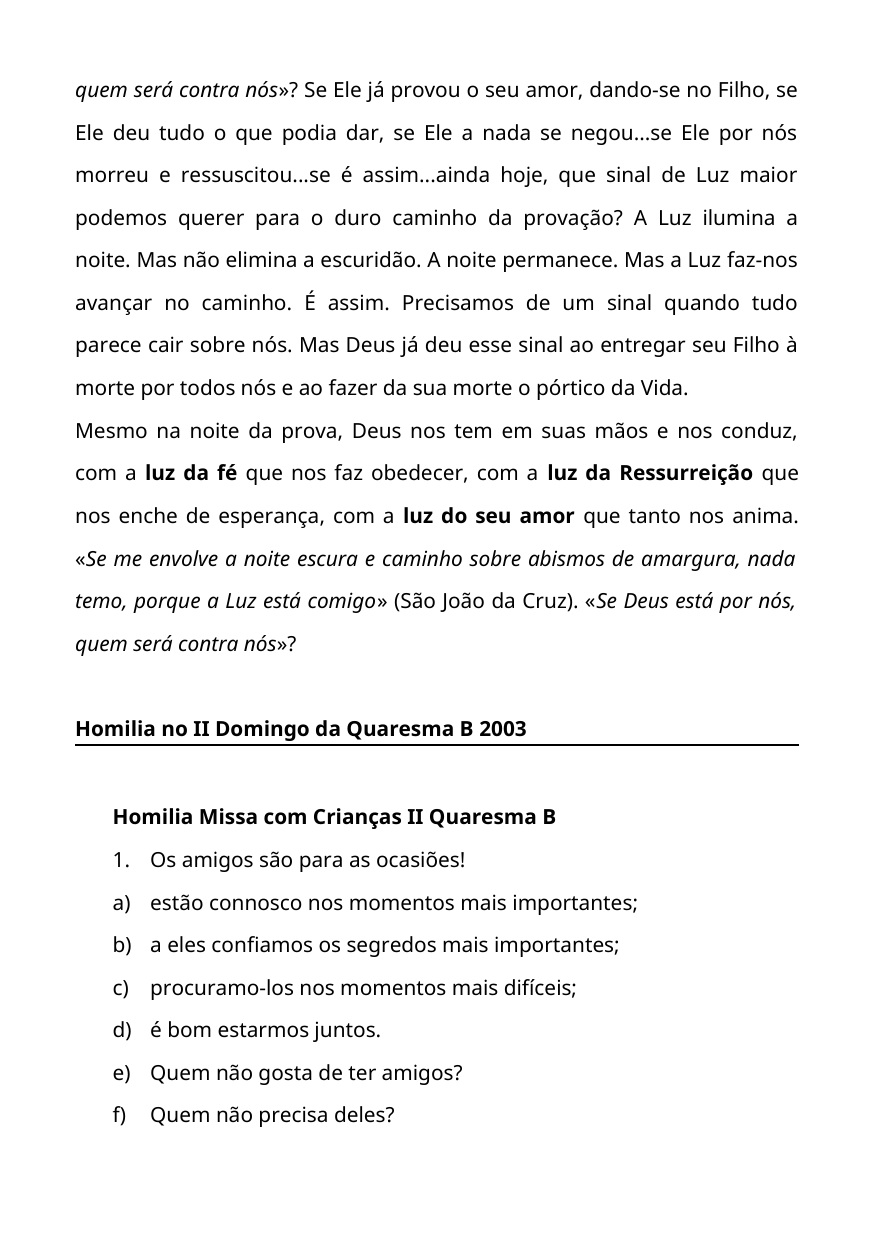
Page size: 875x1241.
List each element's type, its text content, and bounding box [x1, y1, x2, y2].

text Mesmo na noite da prova, Deus nos tem em suas mãos e nos conduz, com a luz da fé que nos faz obedecer, com a luz da Ressurreição que nos enche de esperança, com a luz do seu amor que tanto nos anima. «Se me envolve a noite escura e caminho sobre abismos de amargura, nada temo, porque a Luz está comigo» (São João da Cruz). «Se Deus está por nós, quem será contra nós»? [75, 416, 799, 657]
list a eles confiamos os segredos mais importantes; [112, 930, 799, 959]
list é bom estarmos juntos. [112, 1015, 799, 1044]
list Os amigos são para as ocasiões! [112, 845, 799, 873]
text Homilia no II Domingo da Quaresma B 2003 [75, 714, 799, 744]
list estão connosco nos momentos mais importantes; [112, 888, 799, 916]
list procuramo-los nos momentos mais difíceis; [112, 973, 799, 1001]
list Quem não gosta de ter amigos? [112, 1058, 799, 1086]
list Quem não precisa deles? [112, 1101, 799, 1129]
subtitle Homilia Missa com Crianças II Quaresma B [112, 802, 799, 831]
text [75, 75, 799, 402]
